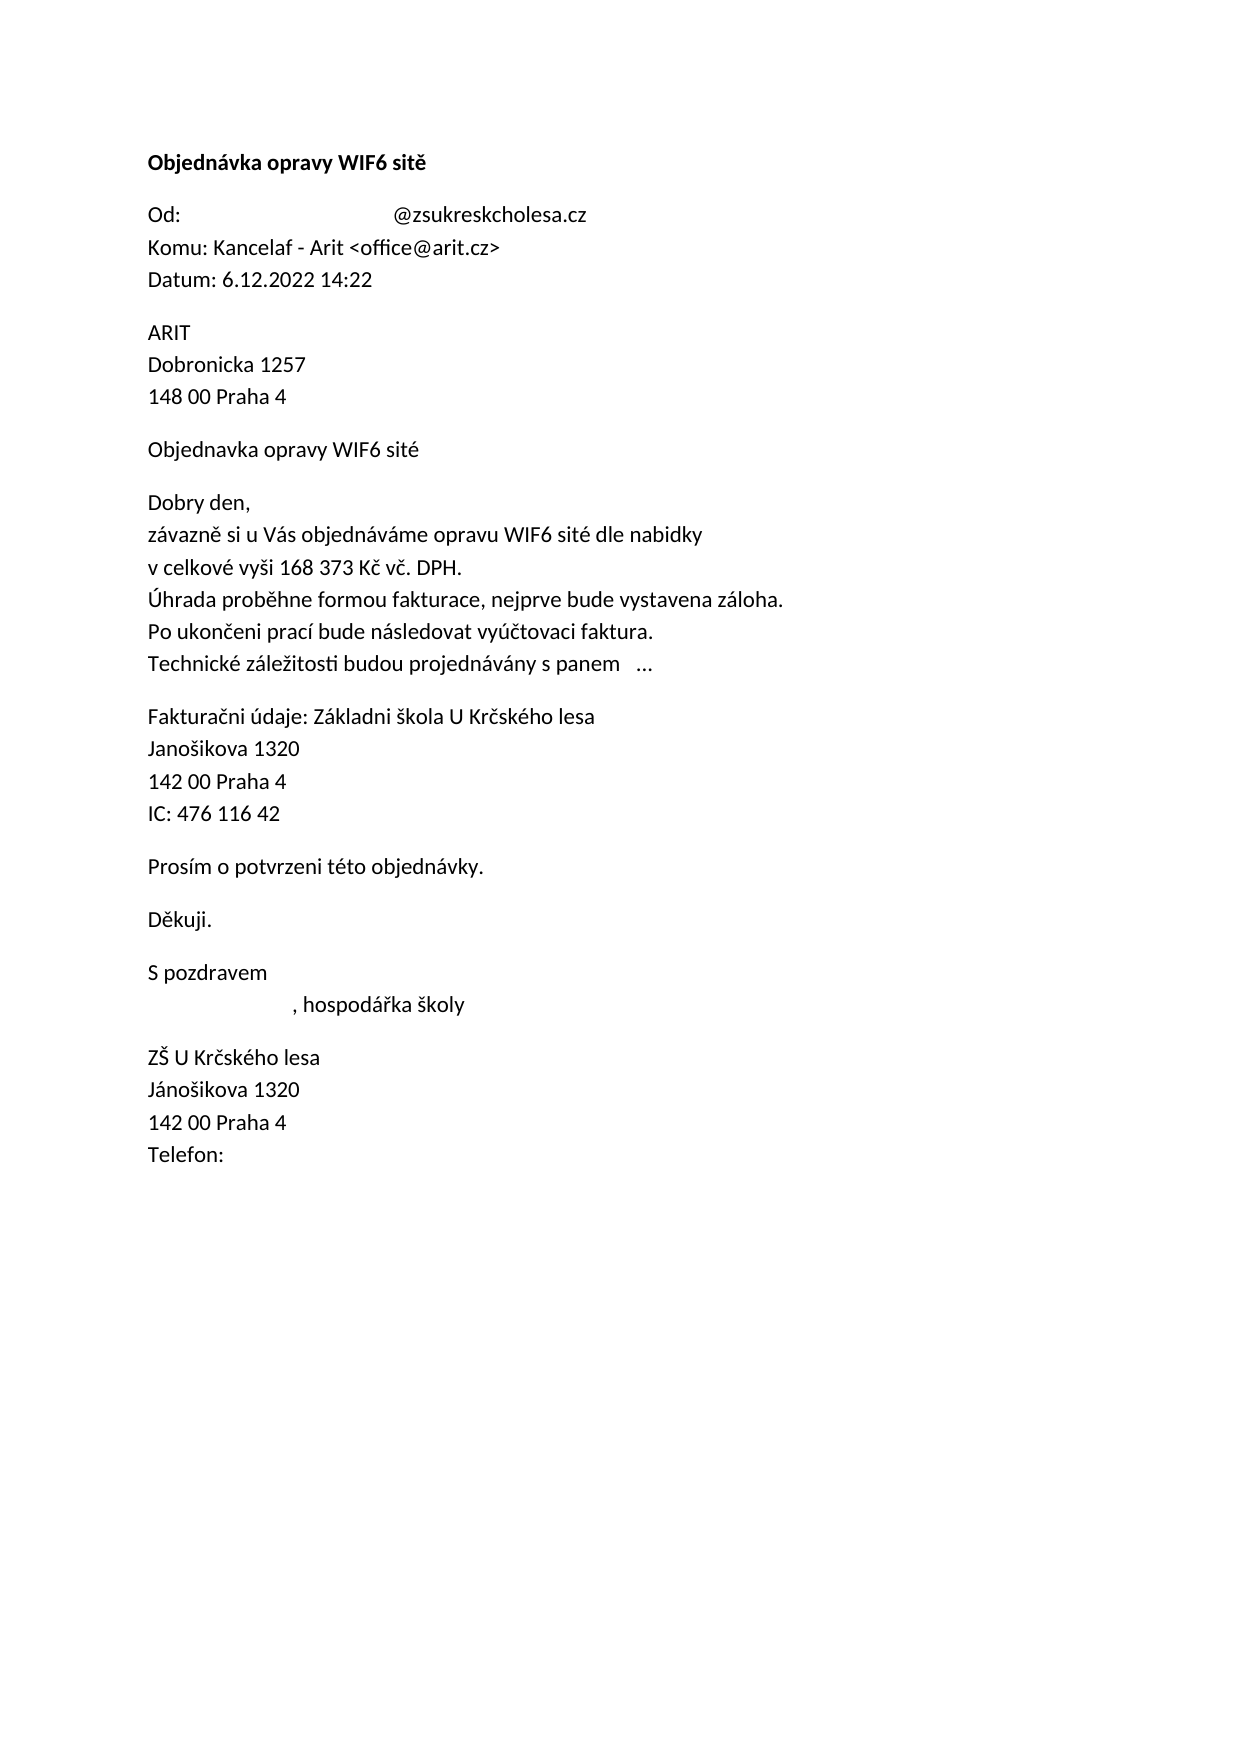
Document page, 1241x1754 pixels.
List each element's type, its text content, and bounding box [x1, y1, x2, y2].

text Technické záležitosti budou projednávány s panem ... [148, 649, 1093, 677]
text ARIT [148, 318, 1093, 346]
text Od: @zsukreskcholesa.cz [148, 201, 1093, 229]
text Prosím o potvrzeni této objednávky. [148, 852, 1093, 880]
text závazně si u Vás objednáváme opravu WIF6 sité dle nabidky [148, 521, 1093, 549]
text Telefon: [148, 1140, 1093, 1168]
text S pozdravem [148, 958, 1093, 986]
text Dobronicka 1257 [148, 350, 1093, 378]
text ZŠ U Krčského lesa [148, 1043, 1093, 1071]
text Jánošikova 1320 [148, 1075, 1093, 1103]
text Komu: Kancelaf - Arit <office@arit.cz> [148, 233, 1093, 261]
text Datum: 6.12.2022 14:22 [148, 265, 1093, 293]
text v celkové vyši 168 373 Kč vč. DPH. [148, 553, 1093, 581]
text Objednávka opravy WIF6 sitě [148, 148, 1093, 176]
text Fakturačni údaje: Základni škola U Krčského lesa [148, 702, 1093, 730]
text Děkuji. [148, 905, 1093, 933]
text Janošikova 1320 [148, 734, 1093, 763]
text , hospodářka školy [148, 990, 1093, 1018]
text 142 00 Praha 4 [148, 1108, 1093, 1136]
text 148 00 Praha 4 [148, 382, 1093, 410]
text Po ukončeni prací bude následovat vyúčtovaci faktura. [148, 617, 1093, 645]
text 142 00 Praha 4 [148, 767, 1093, 795]
text IC: 476 116 42 [148, 799, 1093, 827]
text Úhrada proběhne formou fakturace, nejprve bude vystavena záloha. [148, 585, 1093, 613]
text Dobry den, [148, 488, 1093, 516]
text Objednavka opravy WIF6 sité [148, 435, 1093, 463]
